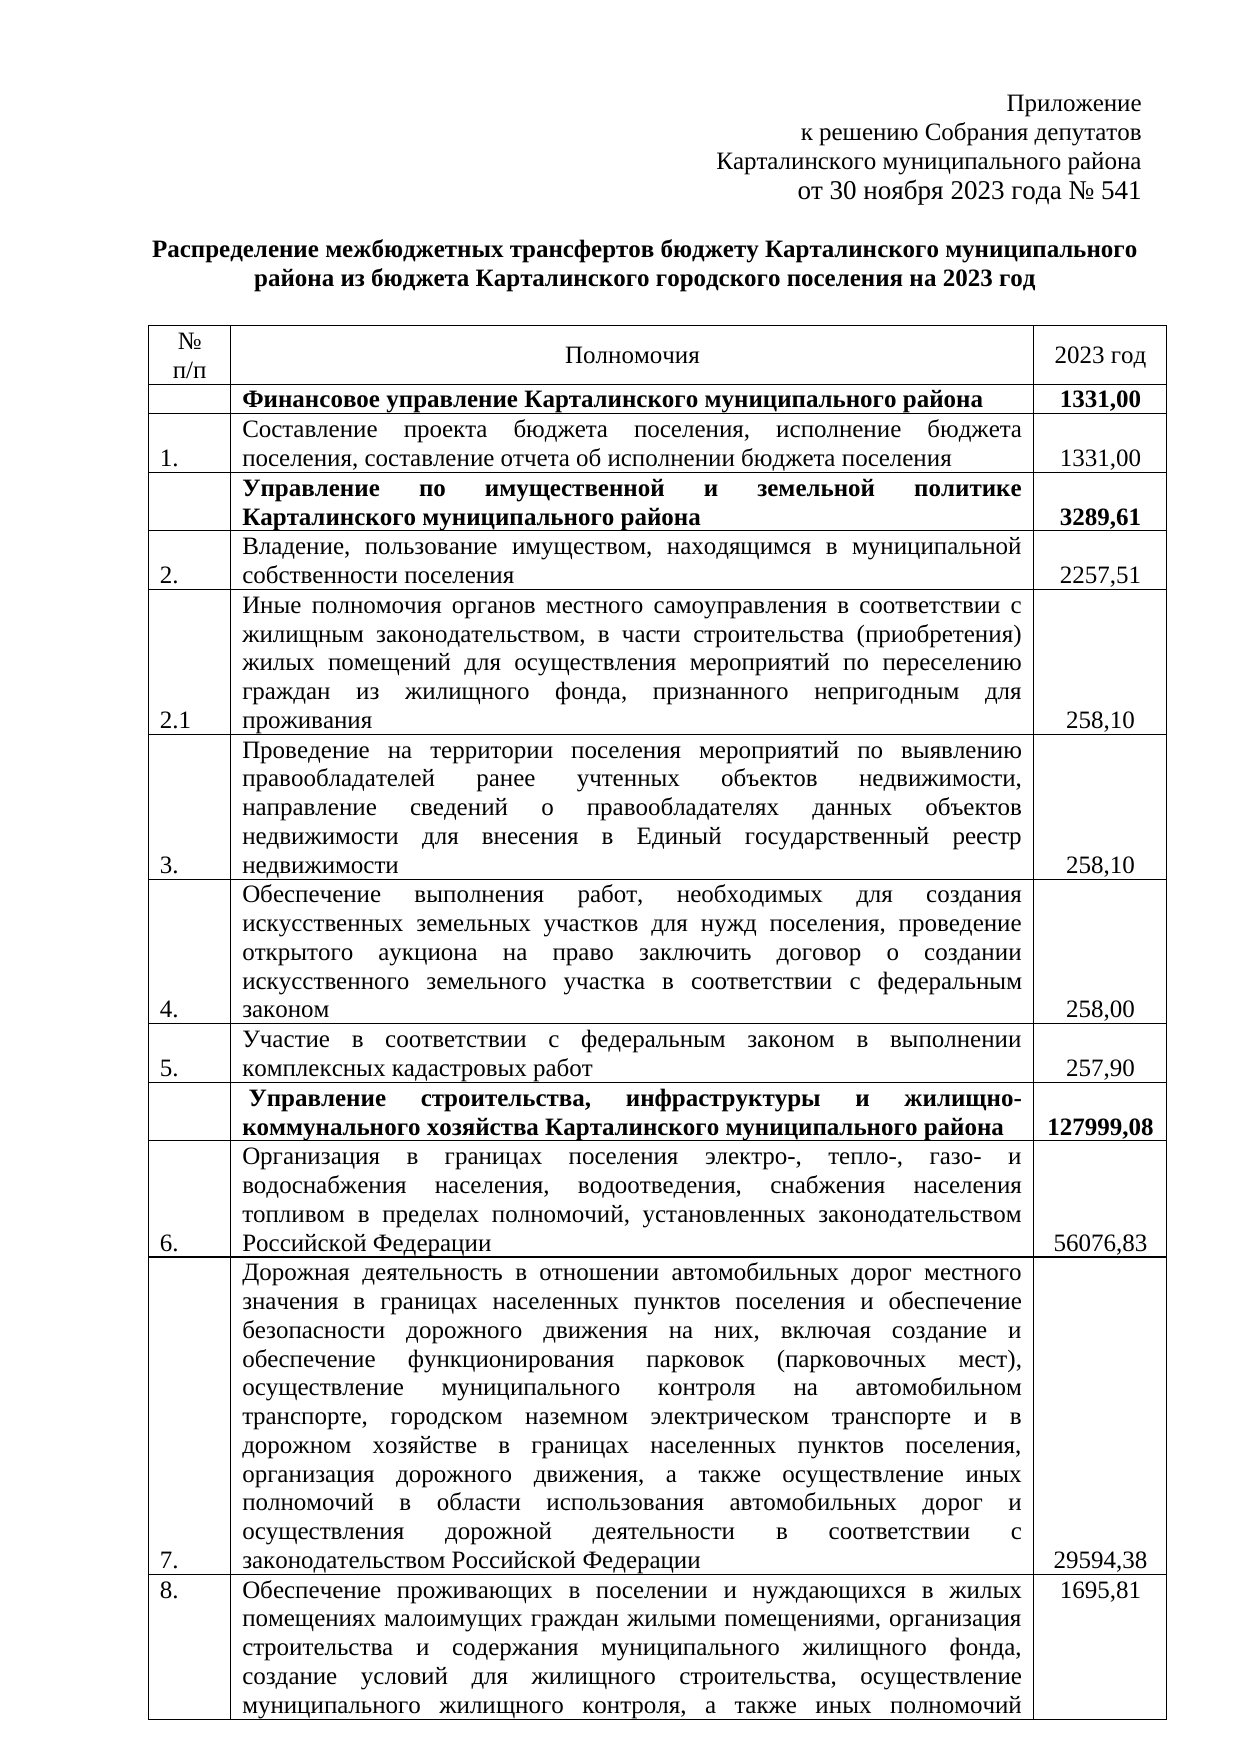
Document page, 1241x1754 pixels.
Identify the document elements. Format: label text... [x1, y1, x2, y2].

table_cell 4. [149, 880, 230, 1023]
table_cell 2257,51 [1034, 531, 1166, 589]
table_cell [231, 1575, 1033, 1718]
table_cell Иные полномочия органов местного самоуправления в соответствии с жилищным законодательством, в части строительства (приобретения) жилых помещений для осуществления мероприятий по переселению граждан из жилищного фонда, признанного непригодным для проживания [231, 590, 1033, 734]
table_header Полномочия [231, 326, 1033, 383]
table_cell 7. [149, 1258, 230, 1574]
table_cell 2.1 [149, 590, 230, 734]
table_cell 127999,08 [1034, 1083, 1166, 1140]
table_cell 5. [149, 1024, 230, 1082]
table_cell [149, 1083, 230, 1140]
table_cell 258,00 [1034, 880, 1166, 1023]
table_cell [149, 385, 230, 413]
table_cell Финансовое управление Карталинского муниципального района [231, 385, 1033, 413]
table_cell 6. [149, 1141, 230, 1256]
table_header № п/п [149, 326, 230, 383]
table_cell 258,10 [1034, 735, 1166, 878]
table_cell Составление проекта бюджета поселения, исполнение бюджета поселения, составление отчета об исполнении бюджета поселения [231, 414, 1033, 472]
table_cell Дорожная деятельность в отношении автомобильных дорог местного значения в границах населенных пунктов поселения и обеспечение безопасности дорожного движения на них, включая создание и обеспечение функционирования парковок (парковочных мест), осуществление муниципального контроля на автомобильном транспорте, городском наземном электрическом транспорте и в дорожном хозяйстве в границах населенных пунктов поселения, организация дорожного движения, а также осуществление иных полномочий в области использования автомобильных дорог и осуществления дорожной деятельности в соответствии с законодательством Российской Федерации [231, 1258, 1033, 1574]
table_cell Обеспечение выполнения работ, необходимых для создания искусственных земельных участков для нужд поселения, проведение открытого аукциона на право заключить договор о создании искусственного земельного участка в соответствии с федеральным законом [231, 880, 1033, 1023]
table_cell 3289,61 [1034, 473, 1166, 530]
table_cell Проведение на территории поселения мероприятий по выявлению правообладателей ранее учтенных объектов недвижимости, направление сведений о правообладателях данных объектов недвижимости для внесения в Единый государственный реестр недвижимости [231, 735, 1033, 878]
table_cell Участие в соответствии с федеральным законом в выполнении комплексных кадастровых работ [231, 1024, 1033, 1082]
table_cell 257,90 [1034, 1024, 1166, 1082]
table_cell 1695,81 [1034, 1575, 1166, 1718]
table_cell 56076,83 [1034, 1141, 1166, 1256]
text Приложение [148, 88, 1142, 117]
text Распределение межбюджетных трансфертов бюджету Карталинского муниципального района из бюджета Карталинского городского поселения на 2023 год [148, 234, 1142, 291]
text от 30 ноября 2023 года № 541 [148, 174, 1142, 206]
table_cell 8. [149, 1575, 230, 1718]
table_cell Организация в границах поселения электро-, тепло-, газо- и водоснабжения населения, водоотведения, снабжения населения топливом в пределах полномочий, установленных законодательством Российской Федерации [231, 1141, 1033, 1256]
text к решению Собрания депутатов [148, 117, 1142, 146]
table_cell 29594,38 [1034, 1258, 1166, 1574]
table_cell 1. [149, 414, 230, 472]
table_cell Управление строительства, инфраструктуры и жилищно-коммунального хозяйства Карталинского муниципального района [231, 1083, 1033, 1140]
table_cell [149, 473, 230, 530]
table_cell Управление по имущественной и земельной политике Карталинского муниципального района [231, 473, 1033, 530]
table_cell Владение, пользование имуществом, находящимся в муниципальной собственности поселения [231, 531, 1033, 589]
text Карталинского муниципального района [148, 146, 1142, 174]
table_cell 1331,00 [1034, 385, 1166, 413]
table_cell 3. [149, 735, 230, 878]
table_cell 1331,00 [1034, 414, 1166, 472]
table_cell 2. [149, 531, 230, 589]
table_cell 258,10 [1034, 590, 1166, 734]
table_header 2023 год [1034, 326, 1166, 383]
